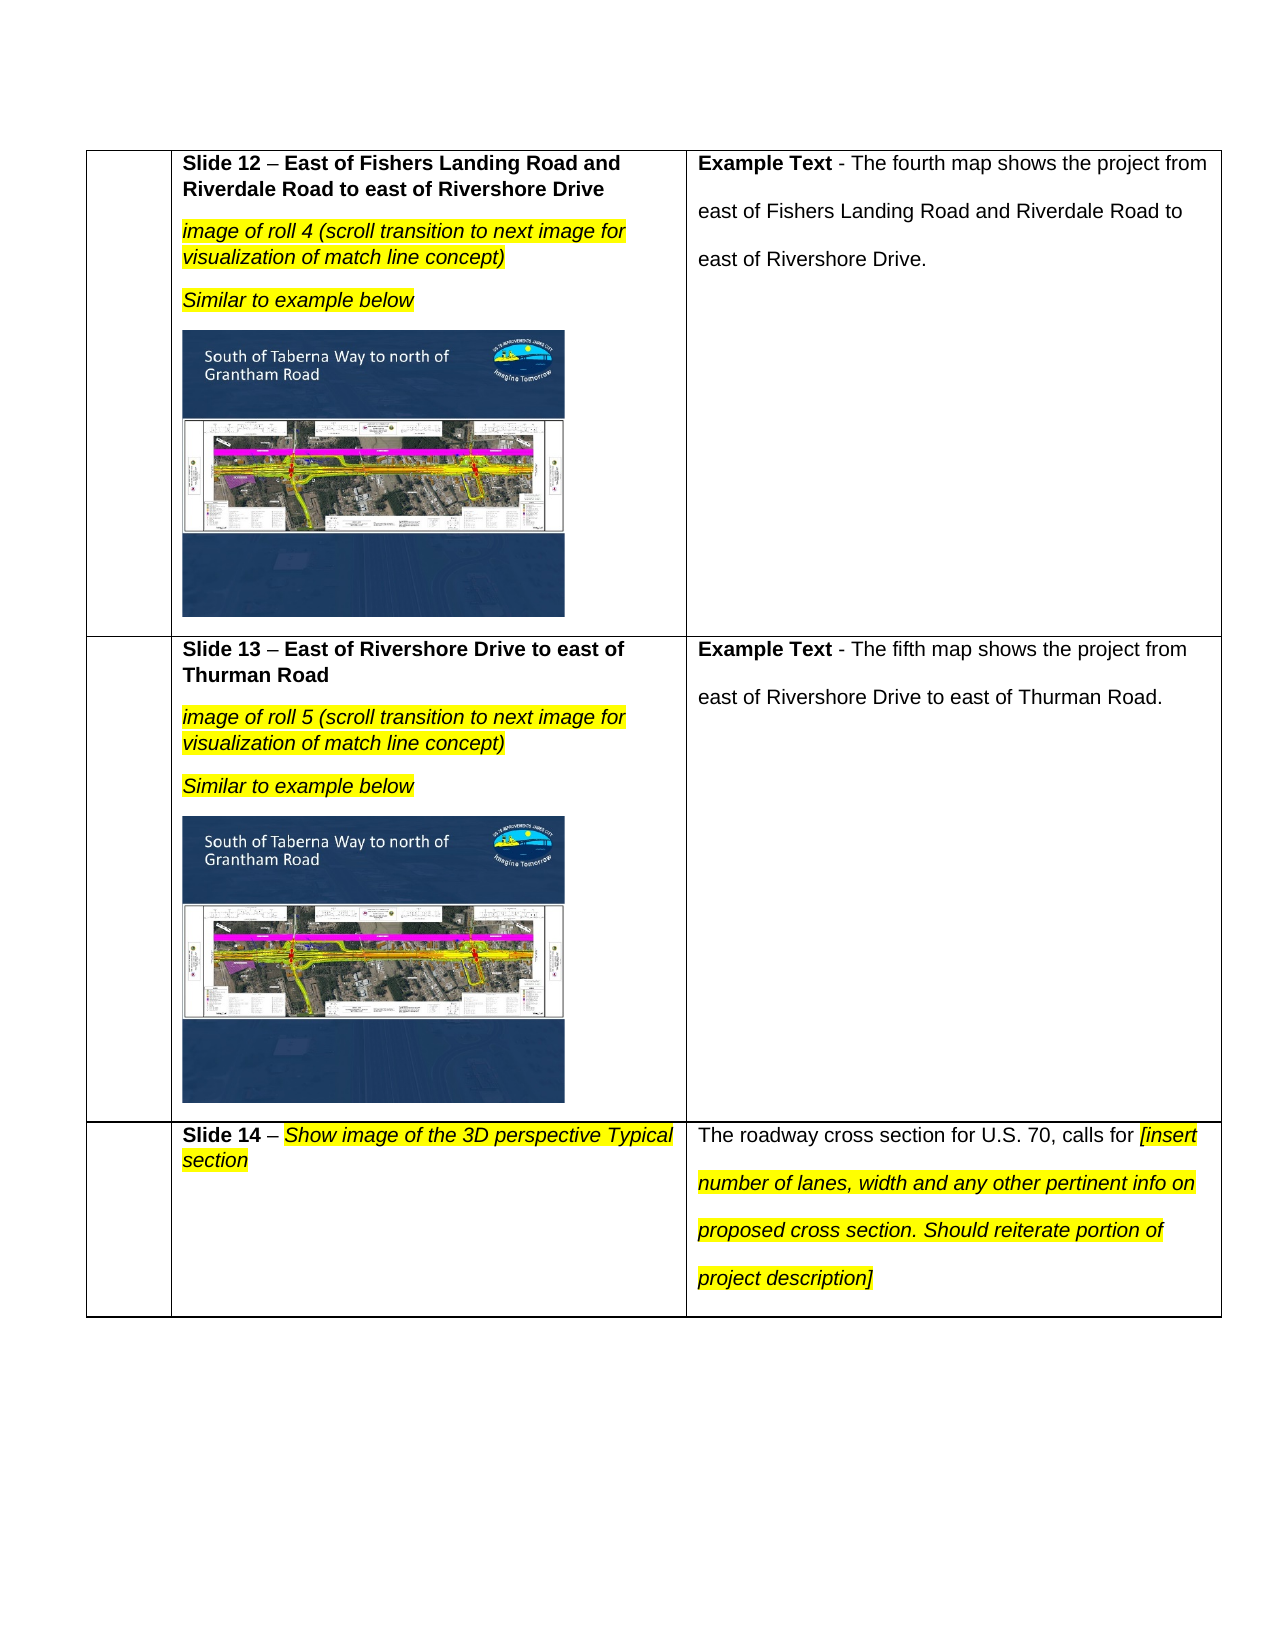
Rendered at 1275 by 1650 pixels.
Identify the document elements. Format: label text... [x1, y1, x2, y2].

table_cell Example Text - The fourth map shows the project from east of Fishers Landing Road and Riverdale Road to east of Rivershore Drive. [687, 151, 1221, 636]
table_cell Slide 14 – Show image of the 3D perspective Typical section [172, 1123, 686, 1316]
picture [182, 330, 565, 617]
table_cell Slide 13 – East of Rivershore Drive to east of Thurman Road image of roll 5 (scroll transition to next image for visualization of match line concept) Similar to example below [172, 637, 686, 1121]
table_cell Example Text - The fifth map shows the project from east of Rivershore Drive to east of Thurman Road. [687, 637, 1221, 1121]
picture [182, 816, 565, 1103]
table_cell [87, 151, 171, 636]
table_cell The roadway cross section for U.S. 70, calls for [insert number of lanes, width and any other pertinent info on proposed cross section. Should reiterate portion of project description] [687, 1123, 1221, 1316]
table_cell Slide 12 – East of Fishers Landing Road and Riverdale Road to east of Rivershore Drive image of roll 4 (scroll transition to next image for visualization of match line concept) Similar to example below [172, 151, 686, 636]
table_cell [87, 637, 171, 1121]
table_cell [87, 1123, 171, 1316]
